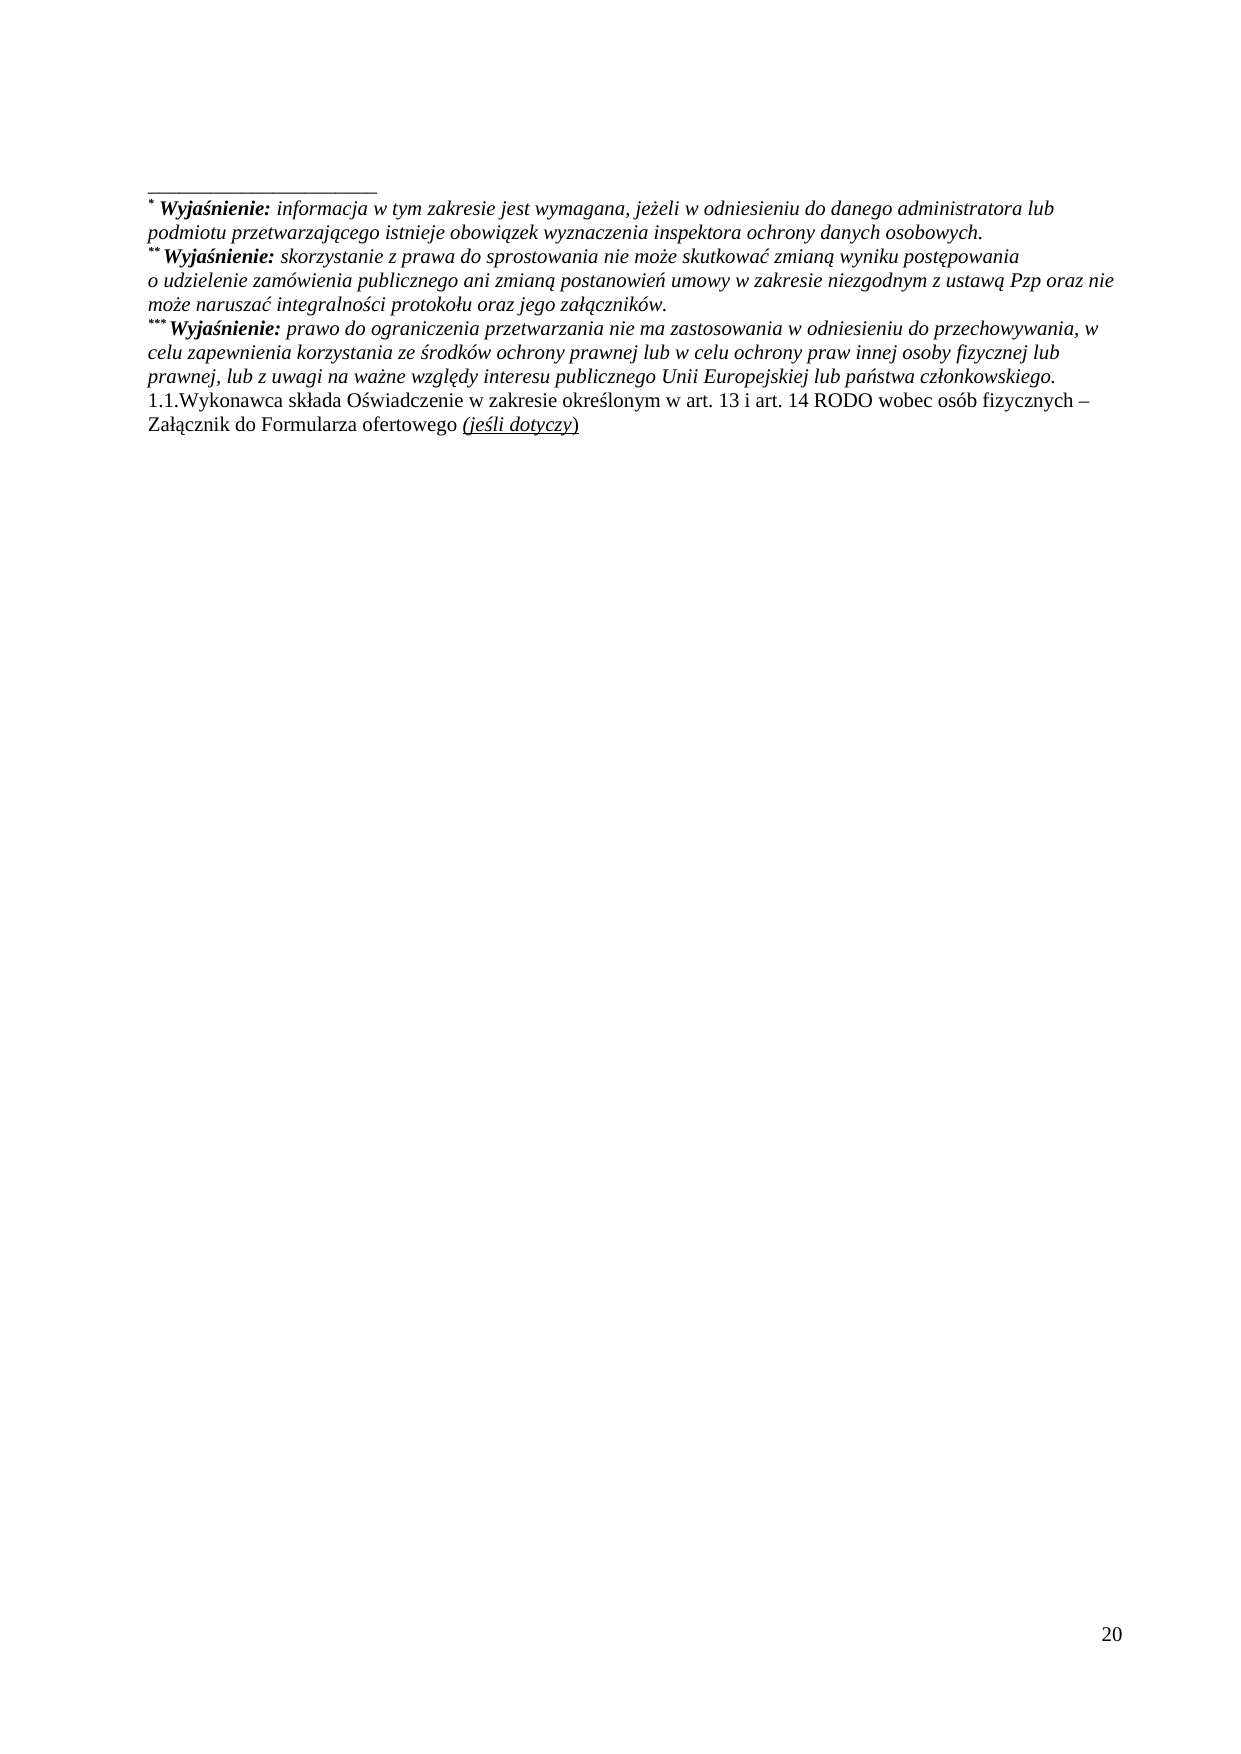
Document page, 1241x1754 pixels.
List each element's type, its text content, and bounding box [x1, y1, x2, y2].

text 1.1.Wykonawca składa Oświadczenie w zakresie określonym w art. 13 i art. 14 RODO wobec osób fizycznych – Załącznik do Formularza ofertowego (jeśli dotyczy) [148, 388, 1122, 436]
text ** Wyjaśnienie: skorzystanie z prawa do sprostowania nie może skutkować zmianą wyniku postępowania o udzielenie zamówienia publicznego ani zmianą postanowień umowy w zakresie niezgodnym z ustawą Pzp oraz nie może naruszać integralności protokołu oraz jego załączników. [148, 244, 1122, 316]
text *** Wyjaśnienie: prawo do ograniczenia przetwarzania nie ma zastosowania w odniesieniu do przechowywania, w celu zapewnienia korzystania ze środków ochrony prawnej lub w celu ochrony praw innej osoby fizycznej lub prawnej, lub z uwagi na ważne względy interesu publicznego Unii Europejskiej lub państwa członkowskiego. [148, 316, 1122, 388]
text * Wyjaśnienie: informacja w tym zakresie jest wymagana, jeżeli w odniesieniu do danego administratora lub podmiotu przetwarzającego istnieje obowiązek wyznaczenia inspektora ochrony danych osobowych. [148, 196, 1122, 244]
text ______________________ [148, 172, 1122, 196]
